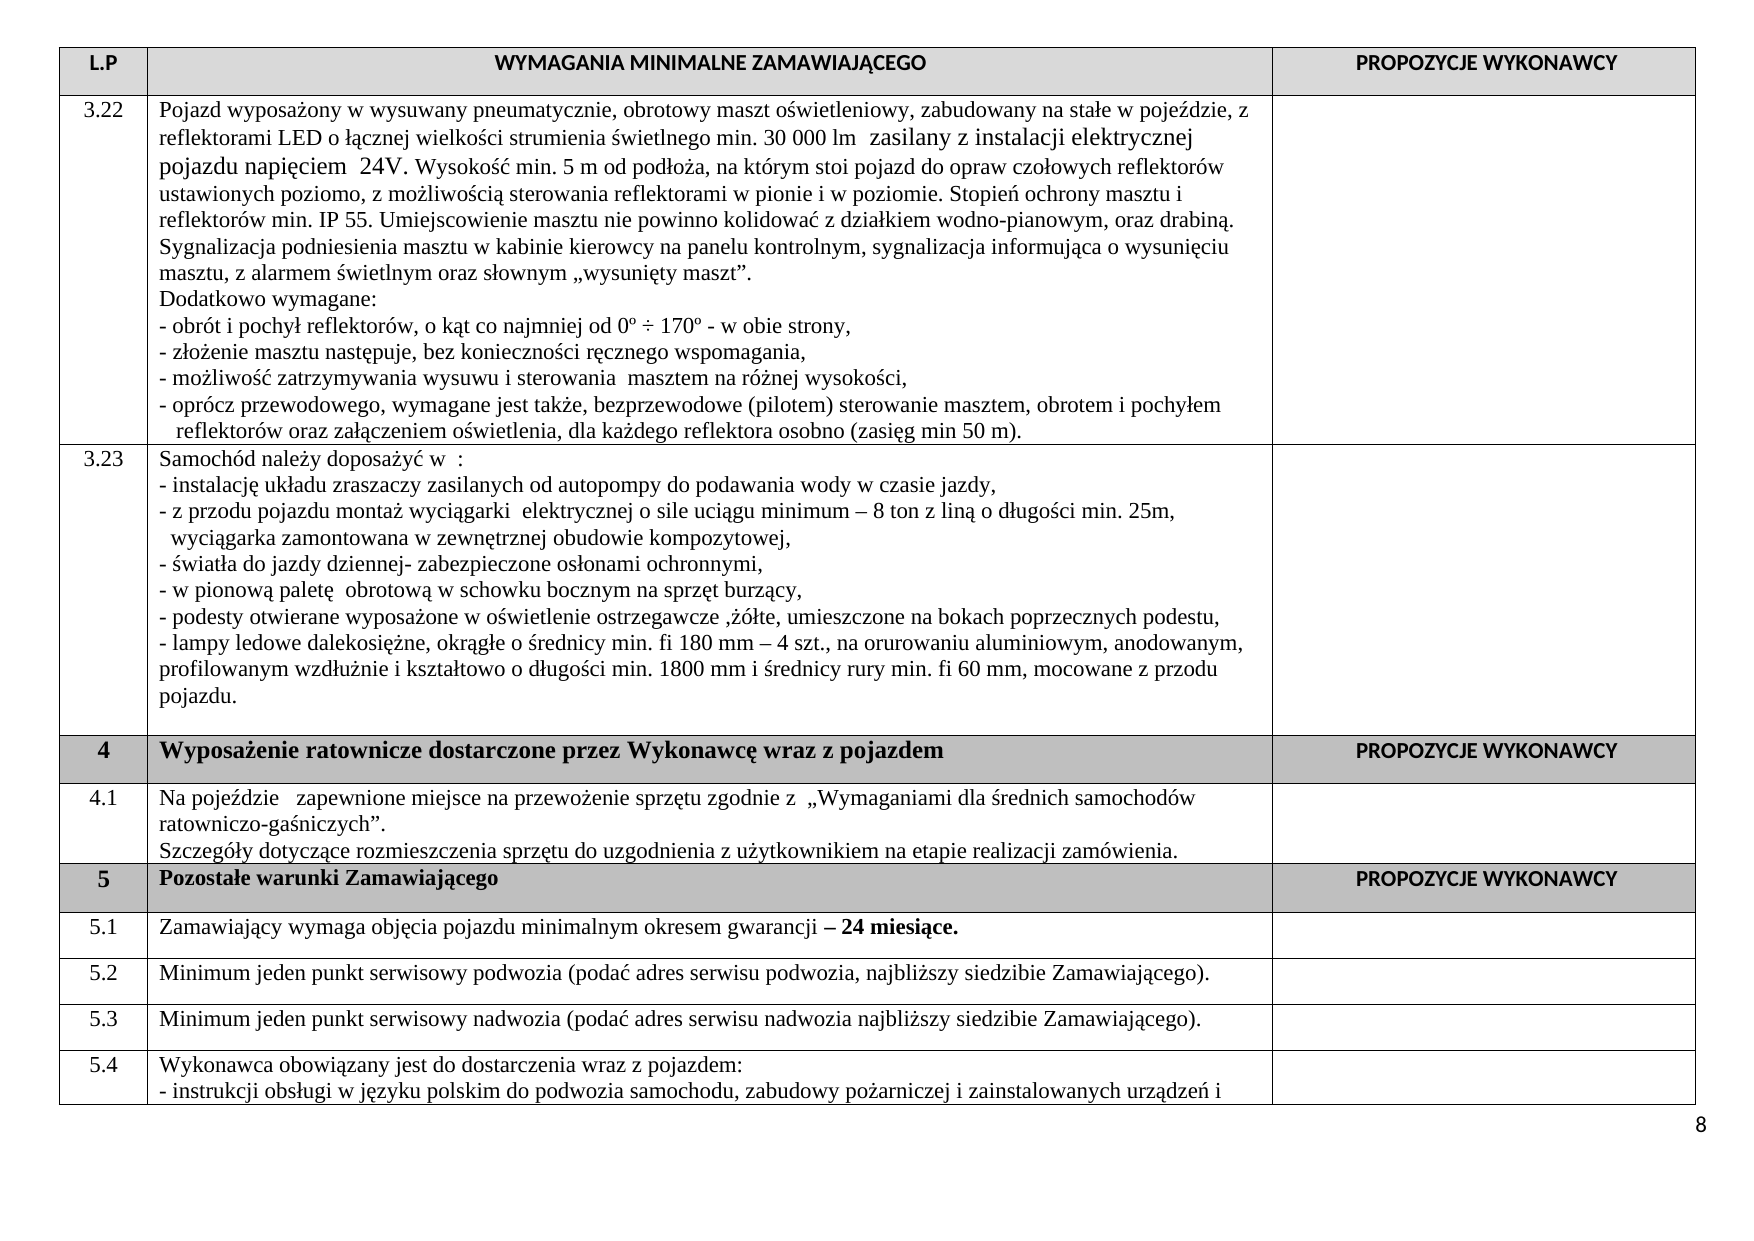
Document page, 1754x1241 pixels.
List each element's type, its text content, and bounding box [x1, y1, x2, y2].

table_cell Pojazd wyposażony w wysuwany pneumatycznie, obrotowy maszt oświetleniowy, zabudowany na stałe w pojeździe, z reflektorami LED o łącznej wielkości strumienia świetlnego min. 30 000 lm zasilany z instalacji elektrycznej pojazdu napięciem 24V. Wysokość min. 5 m od podłoża, na którym stoi pojazd do opraw czołowych reflektorów ustawionych poziomo, z możliwością sterowania reflektorami w pionie i w poziomie. Stopień ochrony masztu i reflektorów min. IP 55. Umiejscowienie masztu nie powinno kolidować z działkiem wodno-pianowym, oraz drabiną. Sygnalizacja podniesienia masztu w kabinie kierowcy na panelu kontrolnym, sygnalizacja informująca o wysunięciu masztu, z alarmem świetlnym oraz słownym „wysunięty maszt”. Dodatkowo wymagane: - obrót i pochył reflektorów, o kąt co najmniej od 0º ÷ 170º - w obie strony, - złożenie masztu następuje, bez konieczności ręcznego wspomagania, - możliwość zatrzymywania wysuwu i sterowania masztem na różnej wysokości, - oprócz przewodowego, wymagane jest także, bezprzewodowe (pilotem) sterowanie masztem, obrotem i pochyłem reflektorów oraz załączeniem oświetlenia, dla każdego reflektora osobno (zasięg min 50 m). [148, 96, 1272, 443]
table_cell [1273, 913, 1695, 958]
table_cell Zamawiający wymaga objęcia pojazdu minimalnym okresem gwarancji – 24 miesiące. [148, 913, 1272, 958]
table_cell PROPOZYCJE WYKONAWCY [1273, 736, 1695, 783]
table_cell [1273, 445, 1695, 734]
table_cell PROPOZYCJE WYKONAWCY [1273, 864, 1695, 912]
table_header WYMAGANIA MINIMALNE ZAMAWIAJĄCEGO [148, 48, 1272, 95]
table_cell Minimum jeden punkt serwisowy nadwozia (podać adres serwisu nadwozia najbliższy siedzibie Zamawiającego). [148, 1005, 1272, 1050]
table_cell 3.23 [60, 445, 147, 734]
table_cell Wyposażenie ratownicze dostarczone przez Wykonawcę wraz z pojazdem [148, 736, 1272, 783]
table_cell Minimum jeden punkt serwisowy podwozia (podać adres serwisu podwozia, najbliższy siedzibie Zamawiającego). [148, 959, 1272, 1004]
table_cell [1273, 1005, 1695, 1050]
table_cell Samochód należy doposażyć w : - instalację układu zraszaczy zasilanych od autopompy do podawania wody w czasie jazdy, - z przodu pojazdu montaż wyciągarki elektrycznej o sile uciągu minimum – 8 ton z liną o długości min. 25m, wyciągarka zamontowana w zewnętrznej obudowie kompozytowej, - światła do jazdy dziennej- zabezpieczone osłonami ochronnymi, - w pionową paletę obrotową w schowku bocznym na sprzęt burzący, - podesty otwierane wyposażone w oświetlenie ostrzegawcze ,żółte, umieszczone na bokach poprzecznych podestu, - lampy ledowe dalekosiężne, okrągłe o średnicy min. fi 180 mm – 4 szt., na orurowaniu aluminiowym, anodowanym, profilowanym wzdłużnie i kształtowo o długości min. 1800 mm i średnicy rury min. fi 60 mm, mocowane z przodu pojazdu. [148, 445, 1272, 734]
table_cell [1273, 784, 1695, 863]
table_cell 4.1 [60, 784, 147, 863]
table_cell 5.3 [60, 1005, 147, 1050]
table_cell 5.1 [60, 913, 147, 958]
table_cell 5.2 [60, 959, 147, 1004]
table_cell 5.4 [60, 1051, 147, 1104]
table_cell 5 [60, 864, 147, 912]
table_cell Na pojeździe zapewnione miejsce na przewożenie sprzętu zgodnie z „Wymaganiami dla średnich samochodów ratowniczo-gaśniczych”. Szczegóły dotyczące rozmieszczenia sprzętu do uzgodnienia z użytkownikiem na etapie realizacji zamówienia. [148, 784, 1272, 863]
table_cell [1273, 96, 1695, 443]
table_cell 3.22 [60, 96, 147, 443]
table_header L.P [60, 48, 147, 95]
table_header PROPOZYCJE WYKONAWCY [1273, 48, 1695, 95]
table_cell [148, 1051, 1272, 1104]
table_cell [1273, 959, 1695, 1004]
table_cell [1273, 1051, 1695, 1104]
table_cell Pozostałe warunki Zamawiającego [148, 864, 1272, 912]
table_cell 4 [60, 736, 147, 783]
